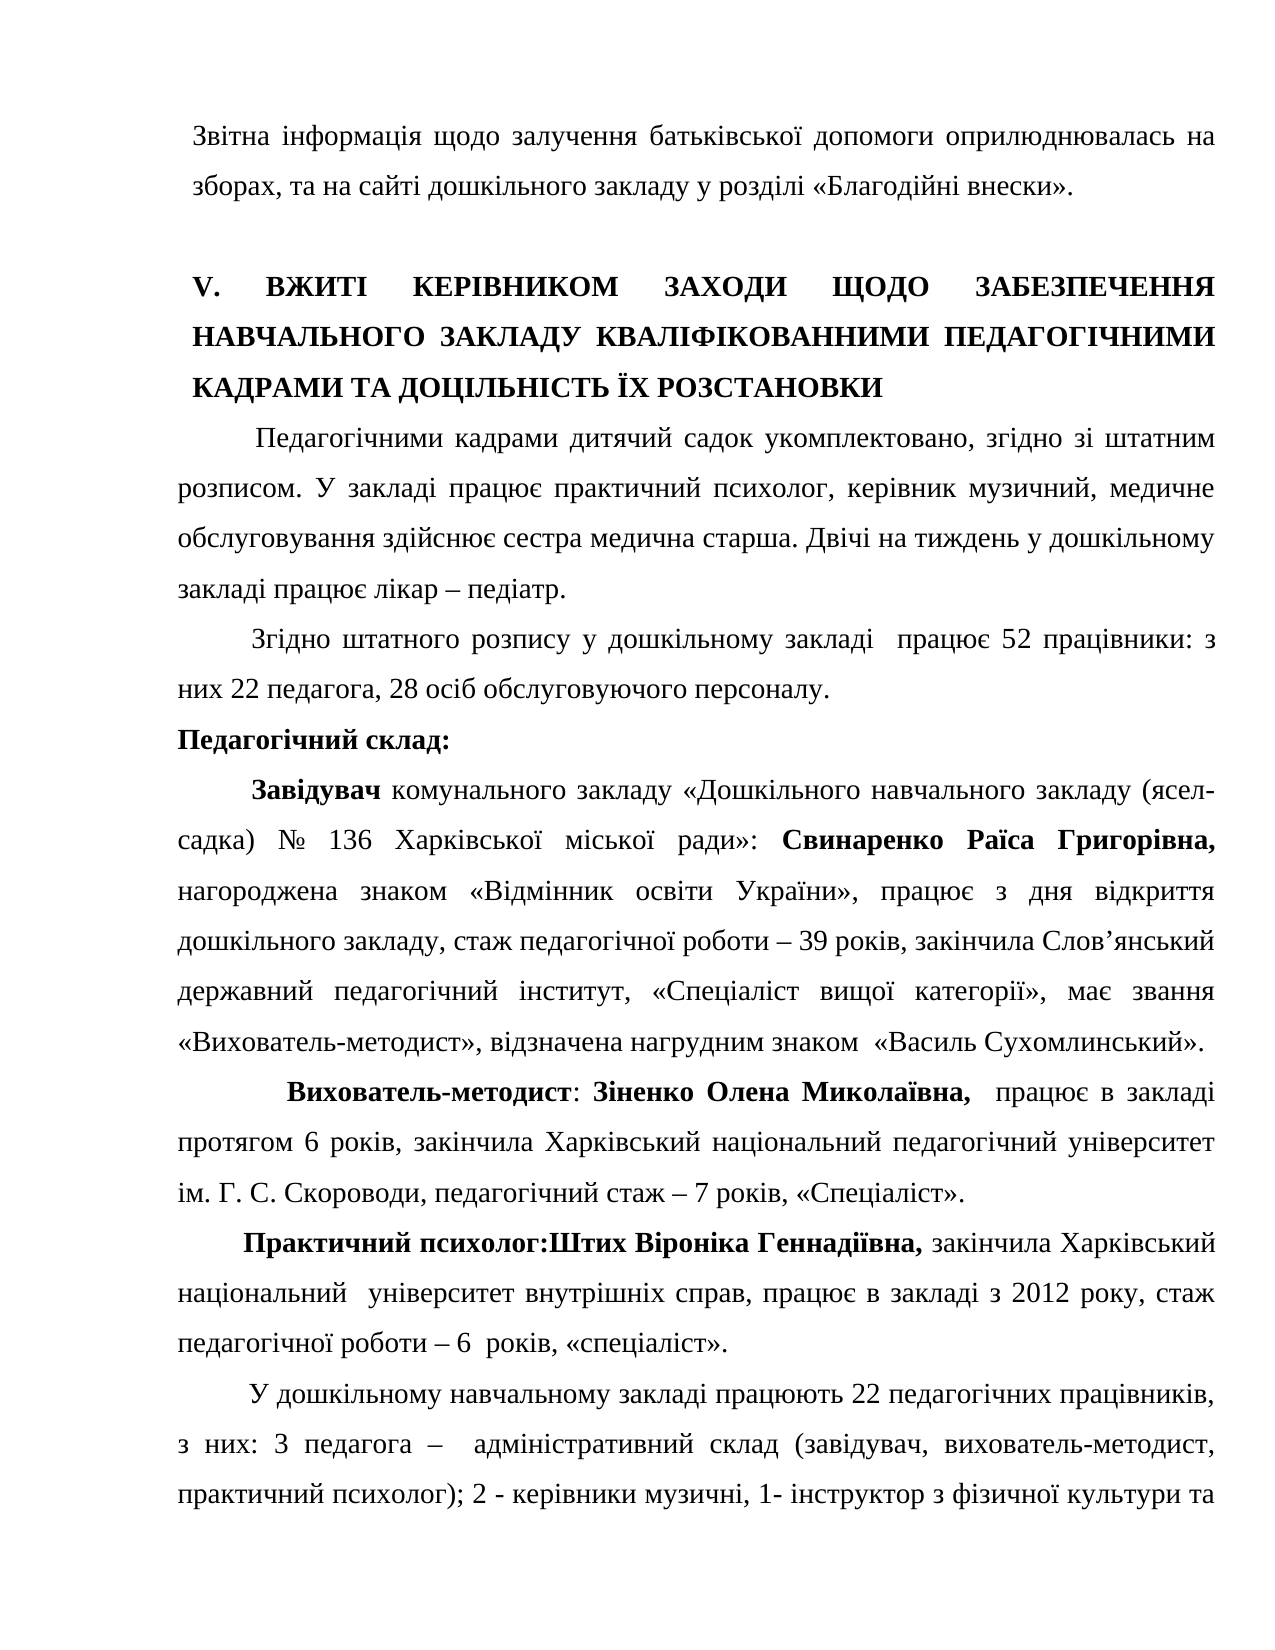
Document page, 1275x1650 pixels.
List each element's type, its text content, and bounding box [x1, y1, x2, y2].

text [177, 1376, 1216, 1510]
text Педагогічними кадрами дитячий садок укомплектовано, згідно зі штатним розписом. У закладі працює практичний психолог, керівник музичний, медичне обслуговування здійснює сестра медична старша. Двічі на тиждень у дошкільному закладі працює лікар – педіатр. [177, 420, 1216, 604]
text Вихователь-методист: Зіненко Олена Миколаївна, працює в закладі протягом 6 років, закінчила Харківський національний педагогічний університет ім. Г. С. Скороводи, педагогічний стаж – 7 років, «Спеціаліст». [177, 1074, 1216, 1208]
text Звітна інформація щодо залучення батьківської допомоги оприлюднювалась на зборах, та на сайті дошкільного закладу у розділі «Благодійні внески». [192, 118, 1216, 202]
text Педагогічний склад: [177, 722, 1216, 755]
text Завідувач комунального закладу «Дошкільного навчального закладу (ясел-садка) № 136 Харківської міської ради»: Свинаренко Раїса Григорівна, нагороджена знаком «Відмінник освіти України», працює з дня відкриття дошкільного закладу, стаж педагогічної роботи – 39 років, закінчила Слов’янський державний педагогічний інститут, «Спеціаліст вищої категорії», має звання «Вихователь-методист», відзначена нагрудним знаком «Василь Сухомлинський». [177, 772, 1216, 1057]
text Практичний психолог:Штих Віроніка Геннадіївна, закінчила Харківський національний університет внутрішніх справ, працює в закладі з 2012 року, стаж педагогічної роботи – 6 років, «спеціаліст». [177, 1225, 1216, 1359]
text Згідно штатного розпису у дошкільному закладі працює 52 працівники: з них 22 педагога, 28 осіб обслуговуючого персоналу. [177, 621, 1216, 705]
text V. ВЖИТІ КЕРІВНИКОМ ЗАХОДИ ЩОДО ЗАБЕЗПЕЧЕННЯ НАВЧАЛЬНОГО ЗАКЛАДУ КВАЛІФІКОВАННИМИ ПЕДАГОГІЧНИМИ КАДРАМИ ТА ДОЦІЛЬНІСТЬ ЇХ РОЗСТАНОВКИ [192, 269, 1216, 403]
